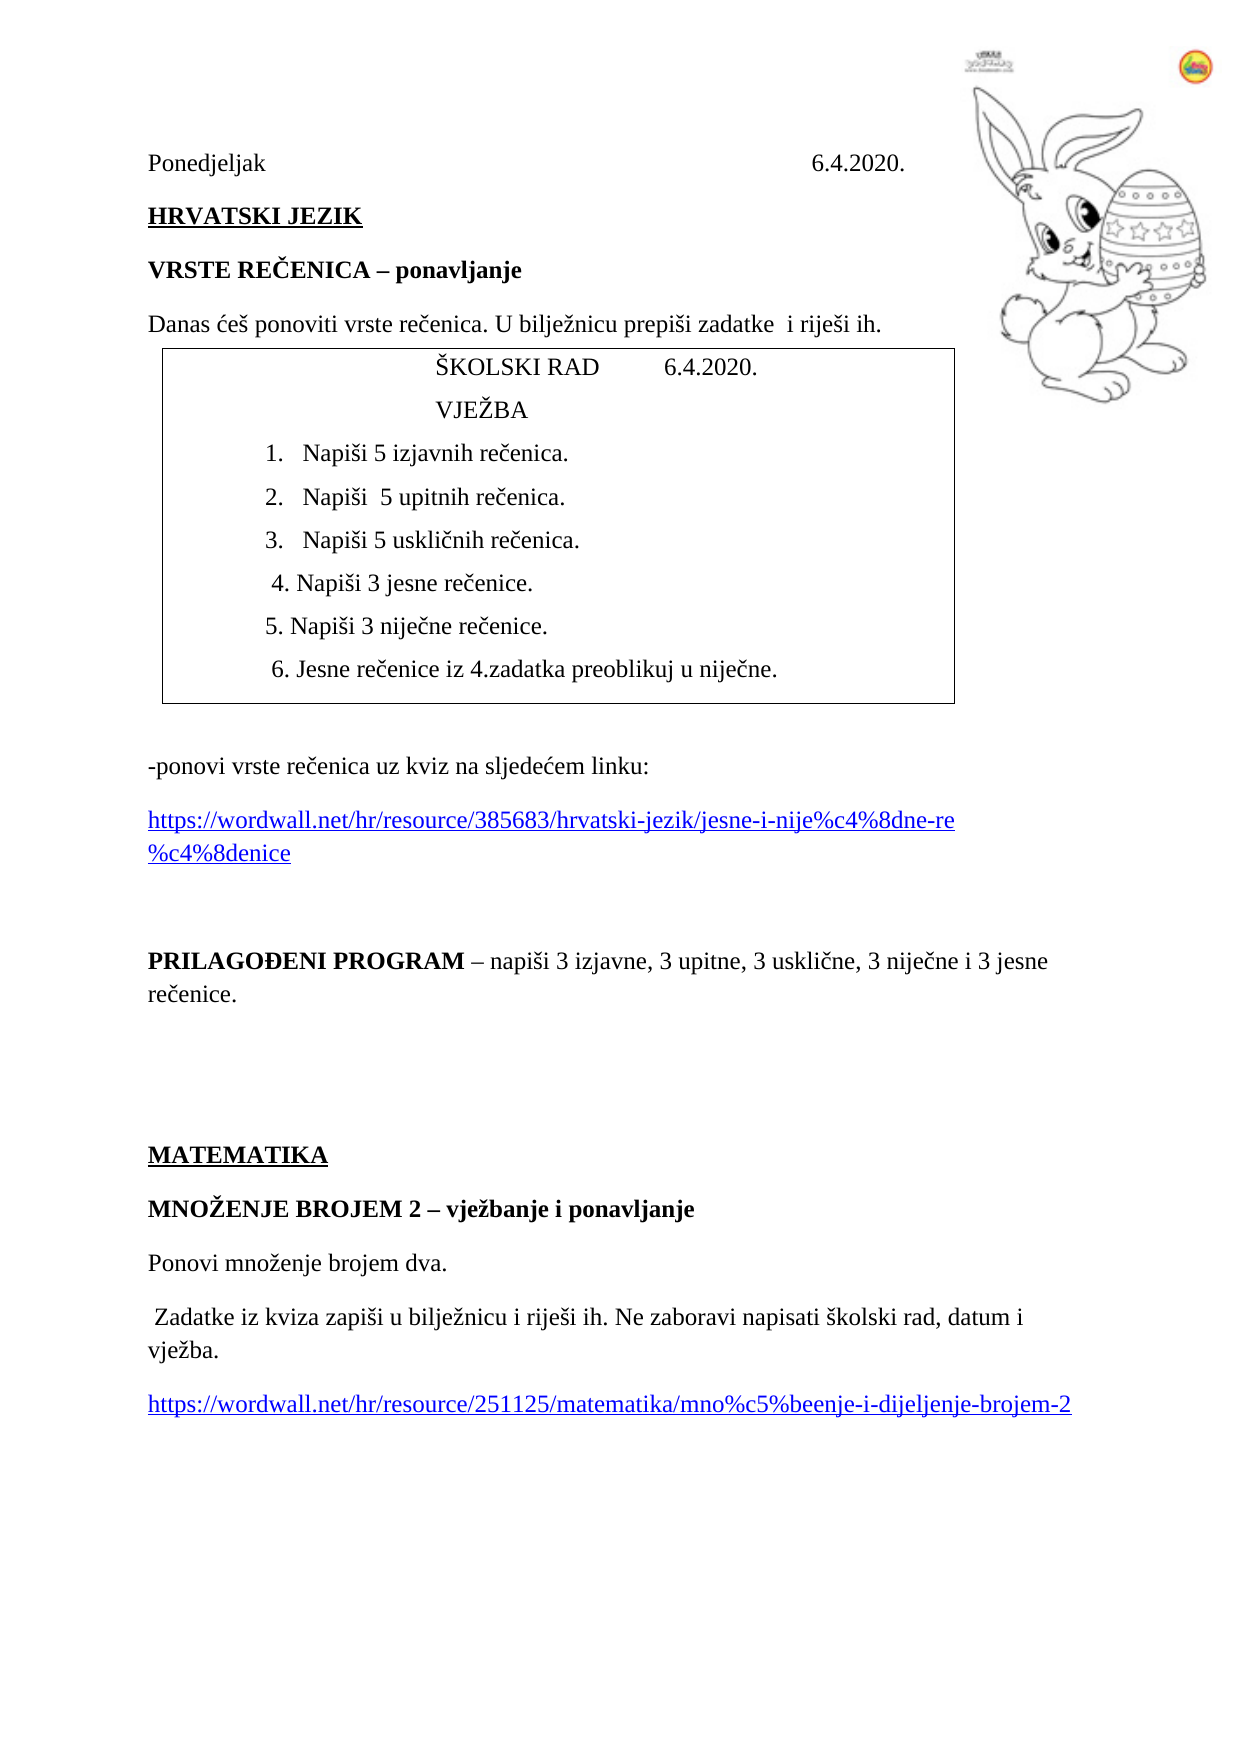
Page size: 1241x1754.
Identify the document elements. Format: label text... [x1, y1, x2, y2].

text HRVATSKI JEZIK [148, 201, 1093, 230]
list 6. Jesne rečenice iz 4.zadatka preoblikuj u niječne. [265, 654, 1093, 683]
text Ponedjeljak 6.4.2020. [148, 148, 1093, 176]
text ŠKOLSKI RAD 6.4.2020. [148, 352, 1093, 381]
list Napiši 5 upitnih rečenica. [265, 482, 1093, 510]
list 5. Napiši 3 niječne rečenice. [265, 611, 1093, 640]
text -ponovi vrste rečenica uz kviz na sljedećem linku: [148, 751, 1093, 780]
text VJEŽBA [148, 395, 1093, 424]
text PRILAGOĐENI PROGRAM – napiši 3 izjavne, 3 upitne, 3 usklične, 3 niječne i 3 jesne rečenice. [148, 946, 1093, 1007]
list Napiši 5 uskličnih rečenica. [265, 525, 1093, 553]
text https://wordwall.net/hr/resource/251125/matematika/mno%c5%beenje-i-dijeljenje-brojem-2 [148, 1389, 1093, 1417]
list Napiši 5 izjavnih rečenica. [265, 438, 1093, 467]
text VRSTE REČENICA – ponavljanje [148, 255, 1093, 284]
text Danas ćeš ponoviti vrste rečenica. U bilježnicu prepiši zadatke i riješi ih. [148, 309, 1093, 338]
picture [960, 46, 1222, 427]
text Zadatke iz kviza zapiši u bilježnicu i riješi ih. Ne zaboravi napisati školski rad, datum i vježba. [148, 1302, 1093, 1364]
list 4. Napiši 3 jesne rečenice. [265, 568, 1093, 597]
text https://wordwall.net/hr/resource/385683/hrvatski-jezik/jesne-i-nije%c4%8dne-re%c4%8denice [148, 805, 1093, 867]
text MATEMATIKA [148, 1140, 1093, 1169]
text Ponovi množenje brojem dva. [148, 1248, 1093, 1277]
text MNOŽENJE BROJEM 2 – vježbanje i ponavljanje [148, 1194, 1093, 1223]
